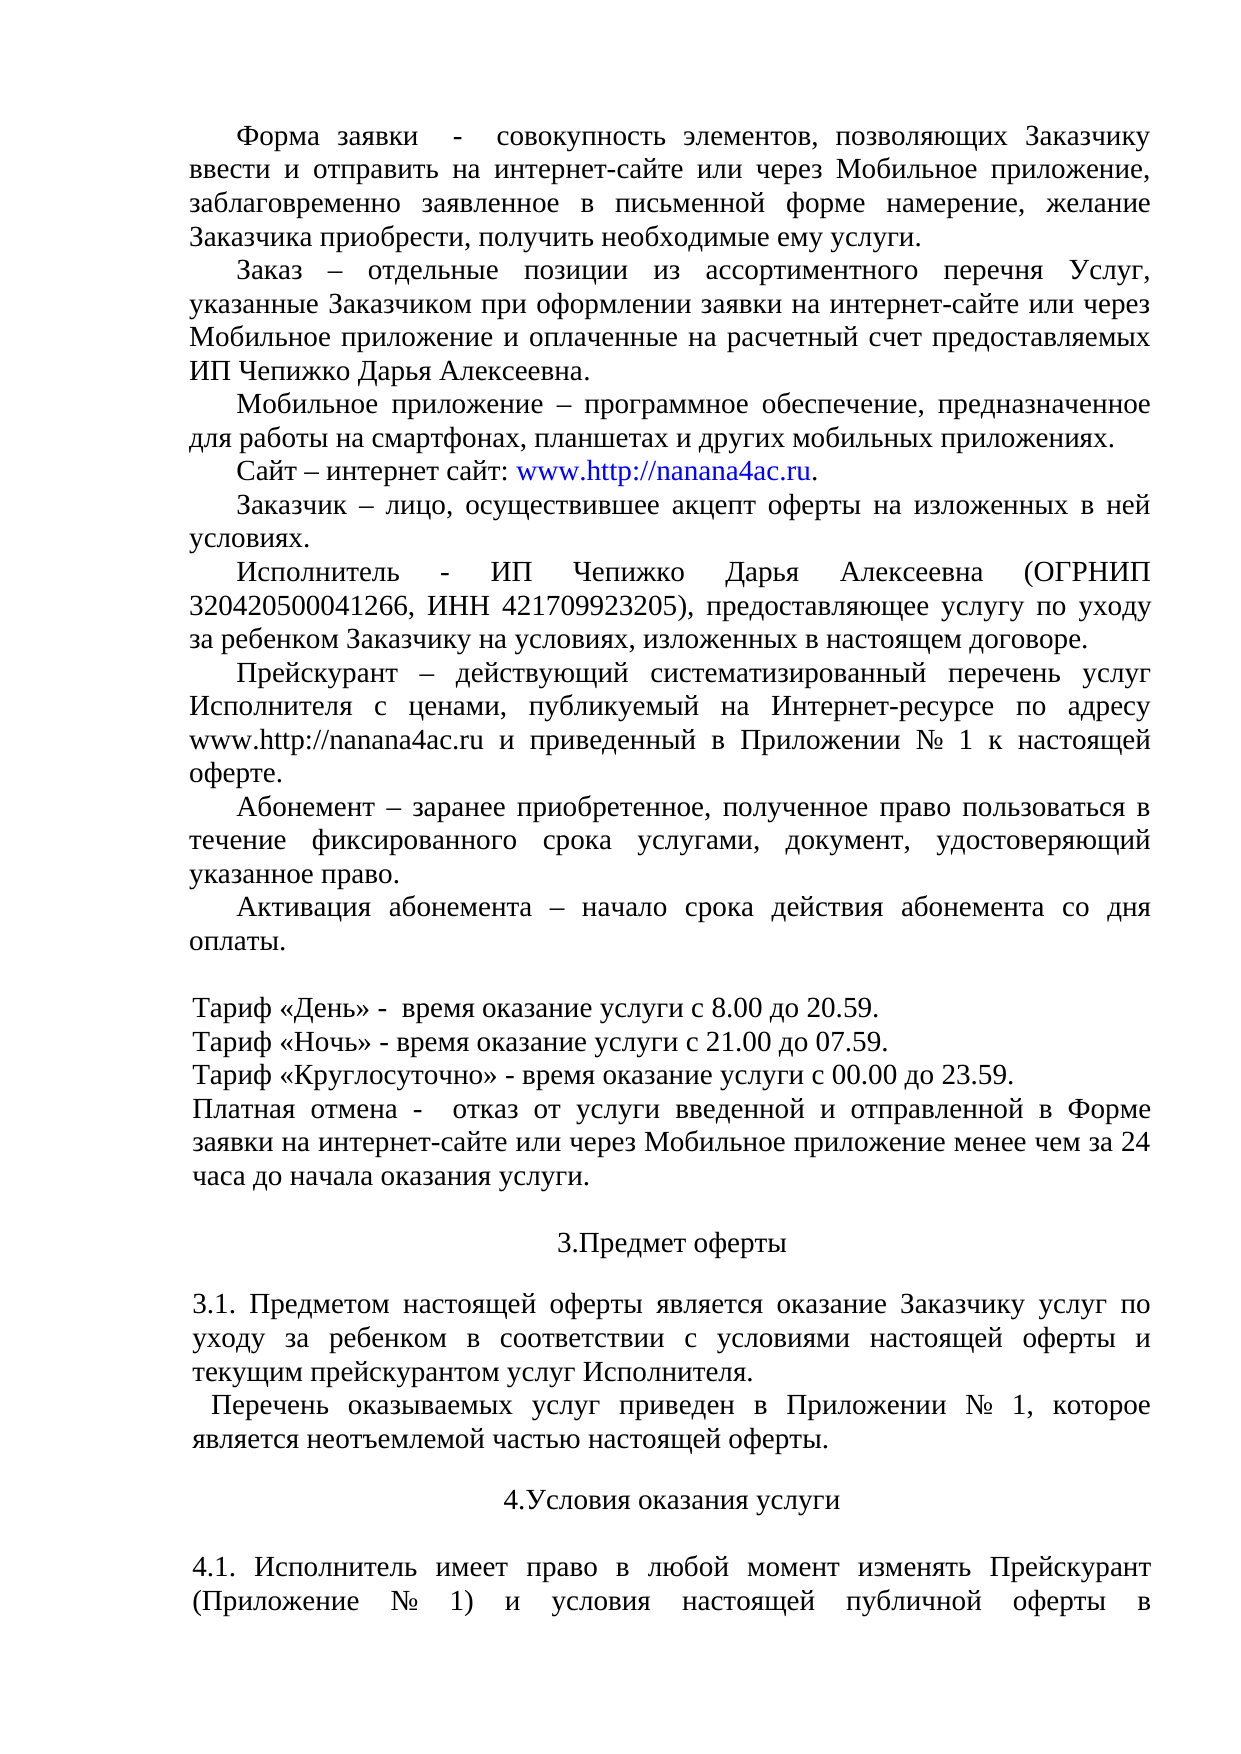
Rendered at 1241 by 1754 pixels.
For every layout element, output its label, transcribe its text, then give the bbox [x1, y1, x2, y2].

text Тариф «День» - время оказание услуги с 8.00 до 20.59. [192, 990, 1152, 1024]
text Мобильное приложение – программное обеспечение, предназначенное для работы на смартфонах, планшетах и других мобильных приложениях. [189, 386, 1152, 453]
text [192, 1549, 1152, 1616]
text Перечень оказываемых услуг приведен в Приложении № 1, которое является неотъемлемой частью настоящей оферты. [192, 1387, 1152, 1454]
text Прейскурант – действующий систематизированный перечень услуг Исполнителя с ценами, публикуемый на Интернет-ресурсе по адресу www.http://nanana4ac.ru и приведенный в Приложении № 1 к настоящей оферте. [189, 655, 1152, 789]
text Заказ – отдельные позиции из ассортиментного перечня Услуг, указанные Заказчиком при оформлении заявки на интернет-сайте или через Мобильное приложение и оплаченные на расчетный счет предоставляемых ИП Чепижко Дарья Алексеевна. [189, 252, 1152, 386]
text Активация абонемента – начало срока действия абонемента со дня оплаты. [189, 889, 1152, 957]
text Сайт – интернет сайт: www.http://nanana4ac.ru. [189, 453, 1152, 487]
text Платная отмена - отказ от услуги введенной и отправленной в Форме заявки на интернет-сайте или через Мобильное приложение менее чем за 24 часа до начала оказания услуги. [192, 1091, 1152, 1191]
text Исполнитель - ИП Чепижко Дарья Алексеевна (ОГРНИП 320420500041266, ИНН 421709923205), предоставляющее услугу по уходу за ребенком Заказчику на условиях, изложенных в настоящем договоре. [189, 554, 1152, 655]
text 3.1. Предметом настоящей оферты является оказание Заказчику услуг по уходу за ребенком в соответствии с условиями настоящей оферты и текущим прейскурантом услуг Исполнителя. [192, 1287, 1152, 1387]
text Форма заявки - совокупность элементов, позволяющих Заказчику ввести и отправить на интернет-сайте или через Мобильное приложение, заблаговременно заявленное в письменной форме намерение, желание Заказчика приобрести, получить необходимые ему услуги. [189, 118, 1152, 252]
text Абонемент – заранее приобретенное, полученное право пользоваться в течение фиксированного срока услугами, документ, удостоверяющий указанное право. [189, 789, 1152, 889]
text Тариф «Ночь» - время оказание услуги с 21.00 до 07.59. [192, 1024, 1152, 1057]
text 3.Предмет оферты [192, 1225, 1152, 1258]
text 4.Условия оказания услуги [192, 1482, 1152, 1516]
text Тариф «Круглосуточно» - время оказание услуги с 00.00 до 23.59. [192, 1057, 1152, 1091]
text Заказчик – лицо, осуществившее акцепт оферты на изложенных в ней условиях. [189, 487, 1152, 554]
